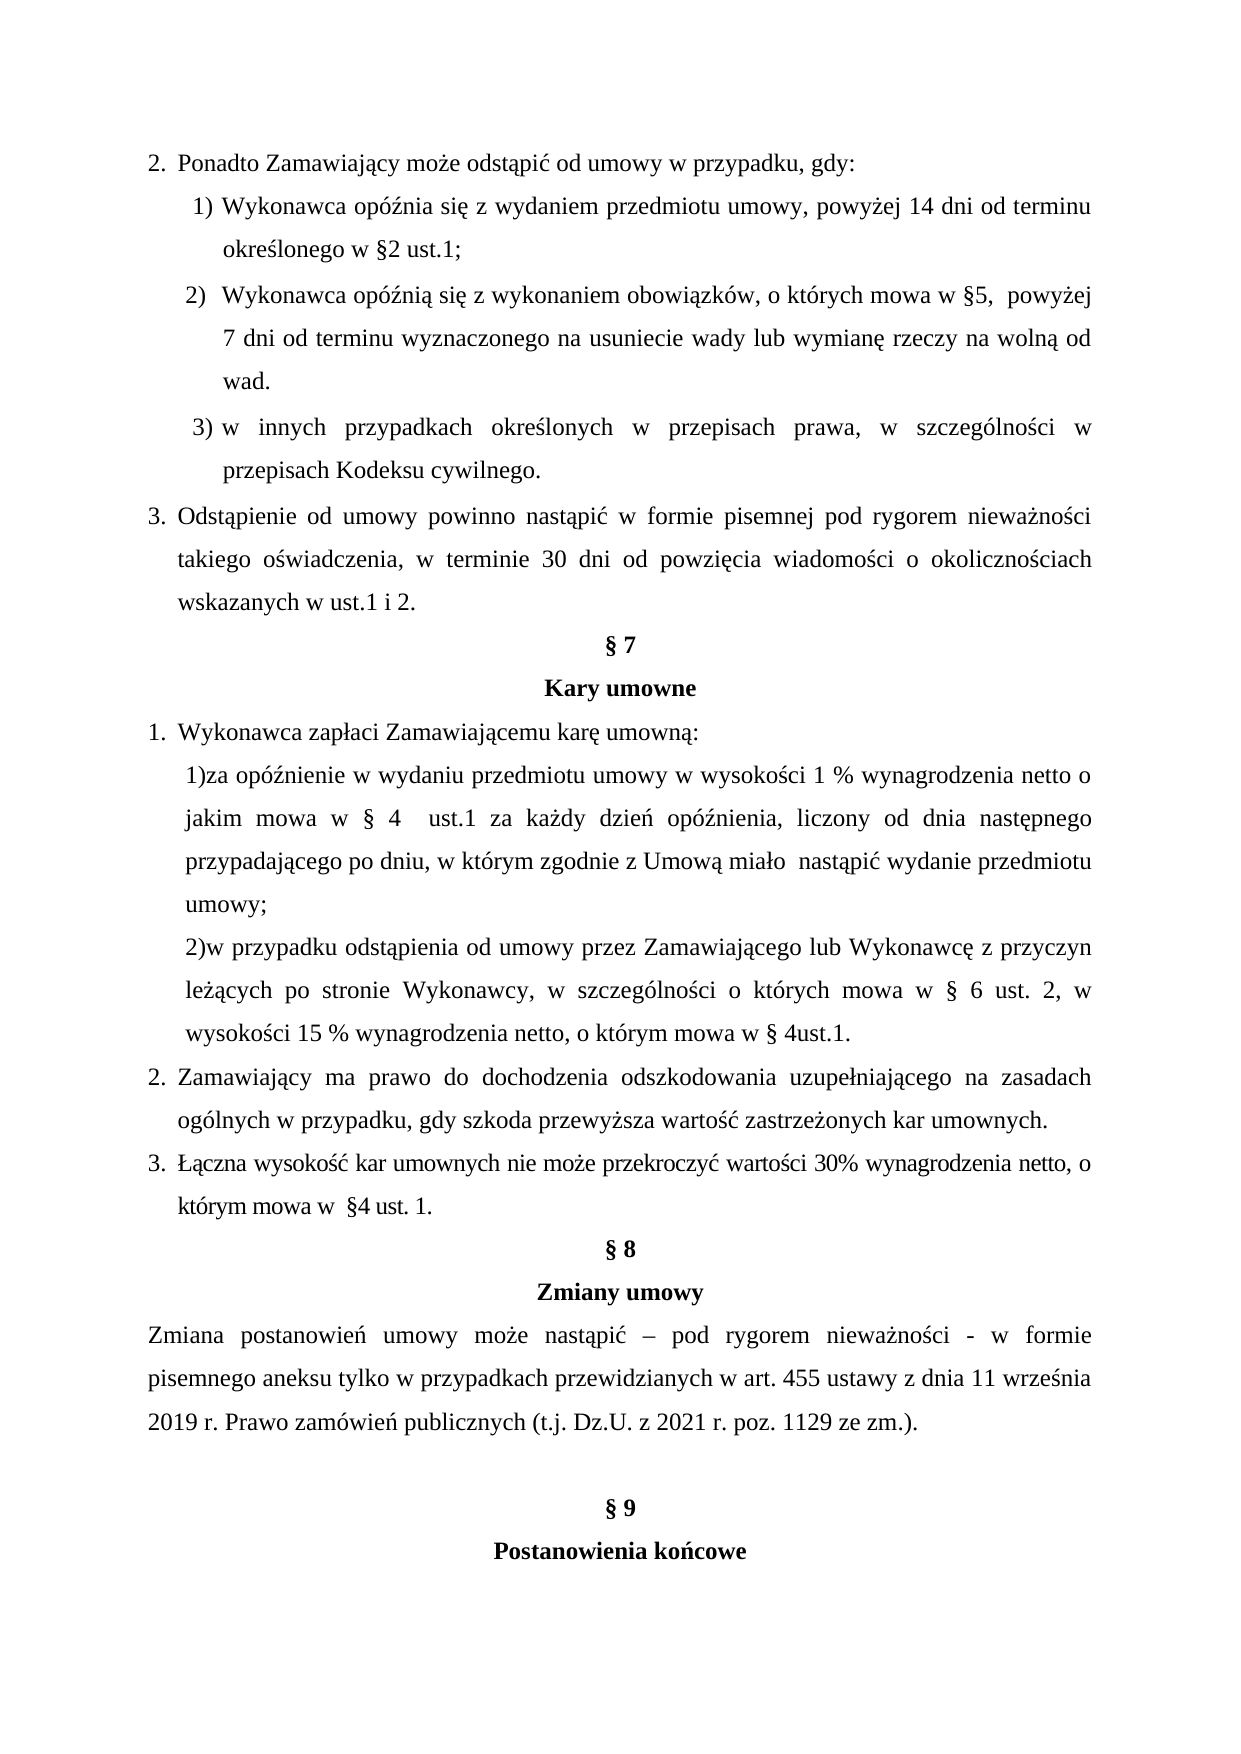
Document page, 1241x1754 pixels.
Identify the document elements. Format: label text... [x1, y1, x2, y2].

list Zamawiający ma prawo do dochodzenia odszkodowania uzupełniającego na zasadach ogólnych w przypadku, gdy szkoda przewyższa wartość zastrzeżonych kar umownych. [148, 1062, 1093, 1133]
text Zmiana postanowień umowy może nastąpić – pod rygorem nieważności - w formie pisemnego aneksu tylko w przypadkach przewidzianych w art. 455 ustawy z dnia 11 września 2019 r. Prawo zamówień publicznych (t.j. Dz.U. z 2021 r. poz. 1129 ze zm.). [148, 1320, 1093, 1435]
list Odstąpienie od umowy powinno nastąpić w formie pisemnej pod rygorem nieważności takiego oświadczenia, w terminie 30 dni od powzięcia wiadomości o okolicznościach wskazanych w ust.1 i 2. [148, 501, 1093, 616]
text Zmiany umowy [148, 1277, 1093, 1306]
text 1)za opóźnienie w wydaniu przedmiotu umowy w wysokości 1 % wynagrodzenia netto o jakim mowa w § 4 ust.1 za każdy dzień opóźnienia, liczony od dnia następnego przypadającego po dniu, w którym zgodnie z Umową miało nastąpić wydanie przedmiotu umowy; [185, 760, 1093, 918]
list Łączna wysokość kar umownych nie może przekroczyć wartości 30% wynagrodzenia netto, o którym mowa w §4 ust. 1. [148, 1148, 1093, 1220]
text Postanowienia końcowe [148, 1536, 1093, 1565]
text Kary umowne [148, 673, 1093, 702]
text § 7 [148, 630, 1093, 659]
list Wykonawca opóźnia się z wydaniem przedmiotu umowy, powyżej 14 dni od terminu określonego w §2 ust.1; [192, 191, 1093, 263]
text 2. Ponadto Zamawiający może odstąpić od umowy w przypadku, gdy: [148, 148, 1093, 176]
text § 9 [148, 1493, 1093, 1522]
text 2)w przypadku odstąpienia od umowy przez Zamawiającego lub Wykonawcę z przyczyn leżących po stronie Wykonawcy, w szczególności o których mowa w § 6 ust. 2, w wysokości 15 % wynagrodzenia netto, o którym mowa w § 4ust.1. [185, 932, 1093, 1047]
list Wykonawca zapłaci Zamawiającemu karę umowną: [148, 717, 1093, 745]
list Wykonawca opóźnią się z wykonaniem obowiązków, o których mowa w §5, powyżej 7 dni od terminu wyznaczonego na usuniecie wady lub wymianę rzeczy na wolną od wad. [185, 280, 1093, 395]
text § 8 [148, 1234, 1093, 1263]
list w innych przypadkach określonych w przepisach prawa, w szczególności w przepisach Kodeksu cywilnego. [192, 412, 1093, 484]
